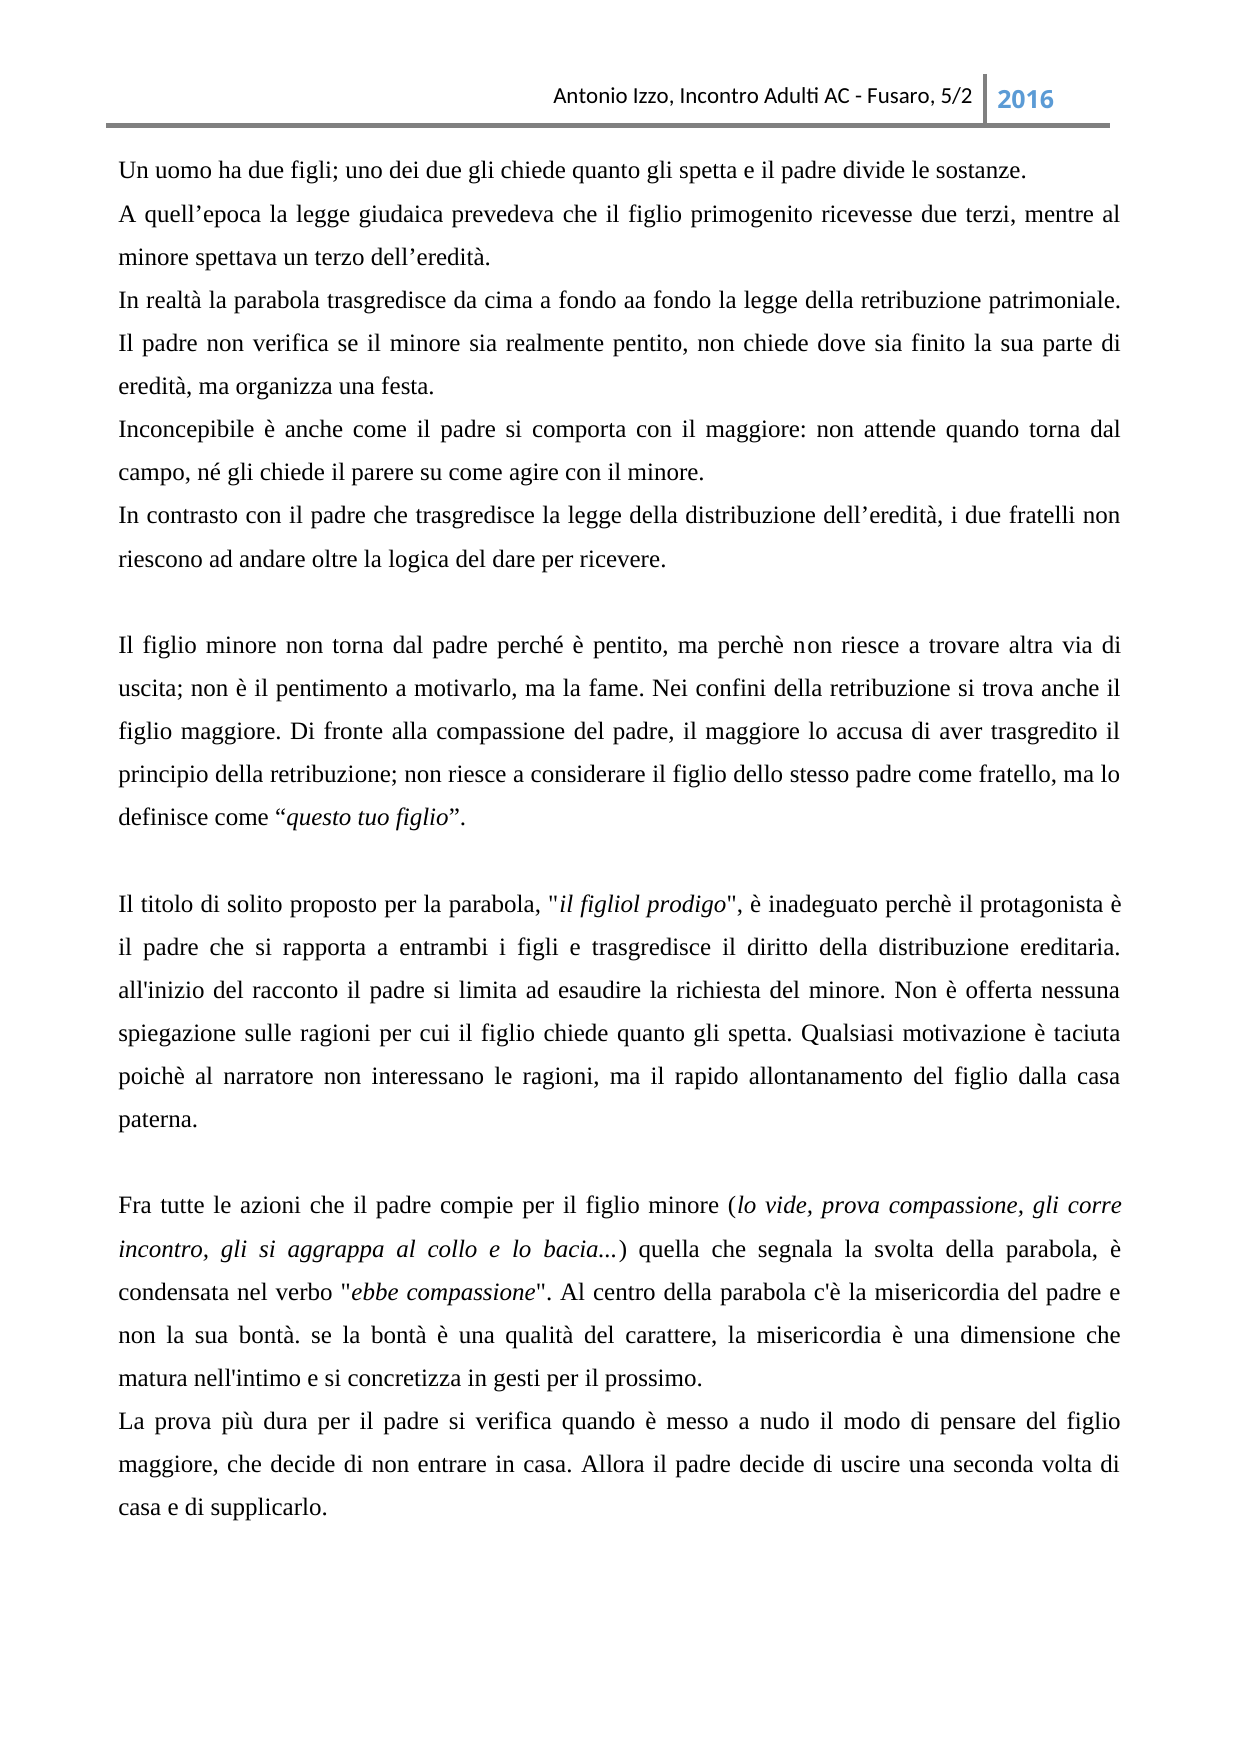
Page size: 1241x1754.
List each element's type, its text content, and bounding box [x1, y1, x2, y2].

text Il titolo di solito proposto per la parabola, "il figliol prodigo", è inadeguato perchè il protagonista è il padre che si rapporta a entrambi i figli e trasgredisce il diritto della distribuzione ereditaria. all'inizio del racconto il padre si limita ad esaudire la richiesta del minore. Non è offerta nessuna spiegazione sulle ragioni per cui il figlio chiede quanto gli spetta. Qualsiasi motivazione è taciuta poichè al narratore non interessano le ragioni, ma il rapido allontanamento del figlio dalla casa paterna. [118, 889, 1122, 1133]
text In contrasto con il padre che trasgredisce la legge della distribuzione dell’eredità, i due fratelli non riescono ad andare oltre la logica del dare per ricevere. [118, 501, 1122, 572]
text Inconcepibile è anche come il padre si comporta con il maggiore: non attende quando torna dal campo, né gli chiede il parere su come agire con il minore. [118, 414, 1122, 486]
text A quell’epoca la legge giudaica prevedeva che il figlio primogenito ricevesse due terzi, mentre al minore spettava un terzo dell’eredità. [118, 199, 1122, 271]
text Fra tutte le azioni che il padre compie per il figlio minore (lo vide, prova compassione, gli corre incontro, gli si aggrappa al collo e lo bacia...) quella che segnala la svolta della parabola, è condensata nel verbo "ebbe compassione". Al centro della parabola c'è la misericordia del padre e non la sua bontà. se la bontà è una qualità del carattere, la misericordia è una dimensione che matura nell'intimo e si concretizza in gesti per il prossimo. [118, 1191, 1122, 1392]
text La prova più dura per il padre si verifica quando è messo a nudo il modo di pensare del figlio maggiore, che decide di non entrare in casa. Allora il padre decide di uscire una seconda volta di casa e di supplicarlo. [118, 1406, 1122, 1521]
text Un uomo ha due figli; uno dei due gli chiede quanto gli spetta e il padre divide le sostanze. [118, 156, 1122, 184]
text In realtà la parabola trasgredisce da cima a fondo aa fondo la legge della retribuzione patrimoniale. Il padre non verifica se il minore sia realmente pentito, non chiede dove sia finito la sua parte di eredità, ma organizza una festa. [118, 285, 1122, 400]
text Il figlio minore non torna dal padre perché è pentito, ma perchè non riesce a trovare altra via di uscita; non è il pentimento a motivarlo, ma la fame. Nei confini della retribuzione si trova anche il figlio maggiore. Di fronte alla compassione del padre, il maggiore lo accusa di aver trasgredito il principio della retribuzione; non riesce a considerare il figlio dello stesso padre come fratello, ma lo definisce come “questo tuo figlio”. [118, 630, 1122, 831]
